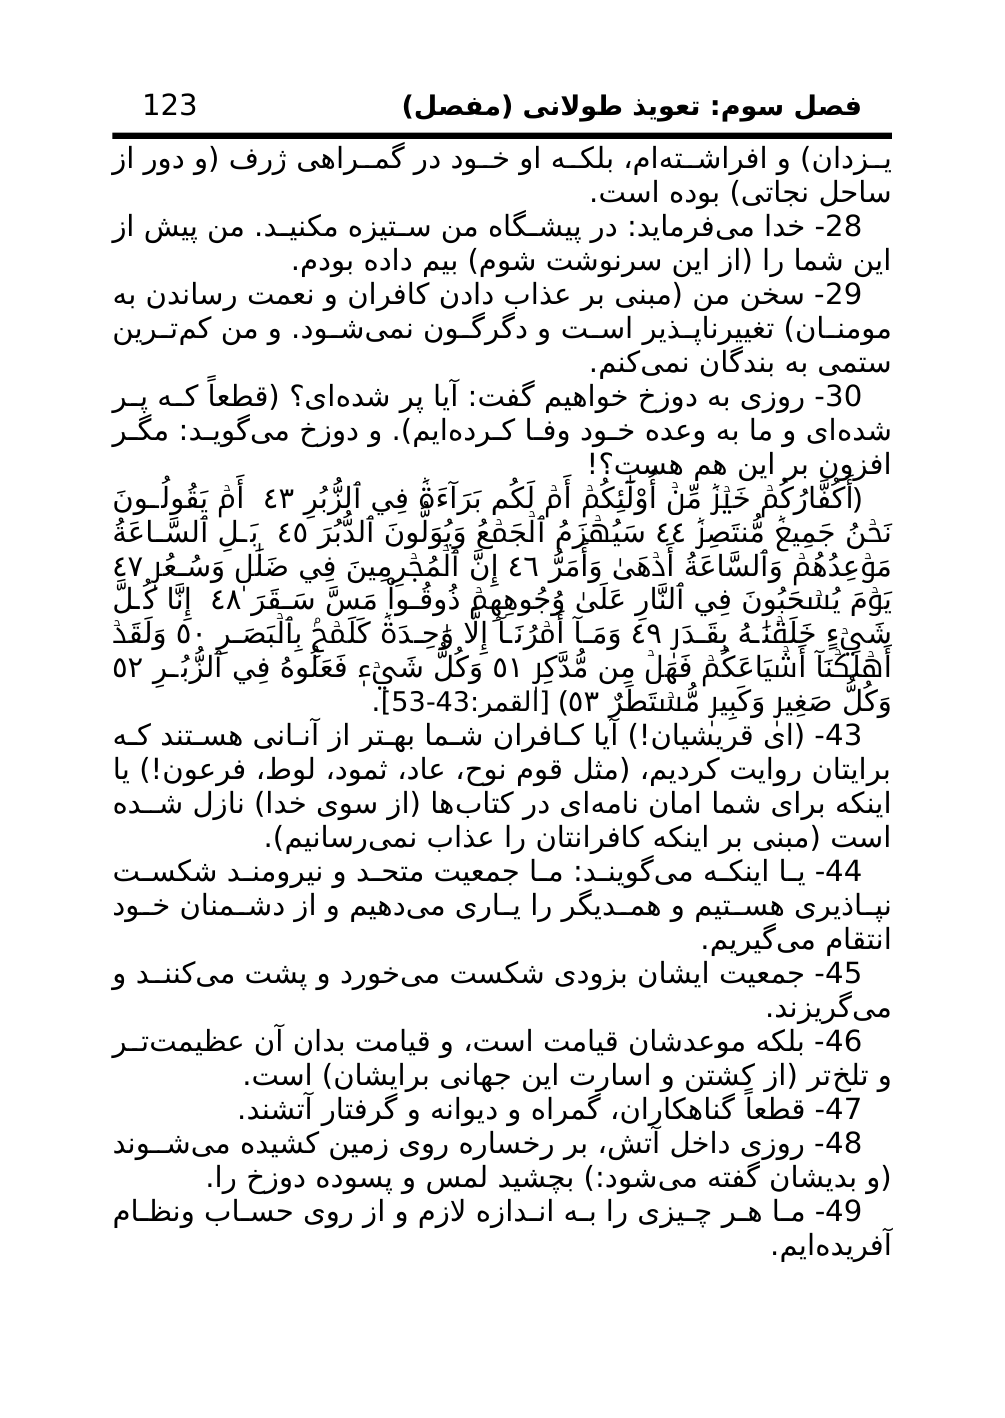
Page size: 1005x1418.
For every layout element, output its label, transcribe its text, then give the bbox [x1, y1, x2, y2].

text 29- سخن من (مبنی بر عذاب دادن کافران و نعمت رساندن به مومنان) تغییرناپذیر است و دگرگون نمی‌شود. و من کم‌ترین ستمی به بندگان نمی‌کنم. [112, 277, 892, 379]
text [112, 141, 892, 209]
text 48- روزی داخل آتش، بر رخساره روی زمین کشیده می‌شوند (و بدیشان گفته می‌شود:) بچشید لمس و پسوده دوزخ را. [112, 1126, 892, 1194]
text 47- قطعاً گناهکاران، گمراه و دیوانه و گرفتار آتشند. [112, 1092, 892, 1126]
text 49- ما هر چیزی را به اندازه لازم و از روی حساب ونظام آفریده‌ایم. [112, 1194, 892, 1262]
text ﴿أَكُفَّارُكُمۡ خَيۡرٞ مِّنۡ أُوْلَٰٓئِكُمۡ أَمۡ لَكُم بَرَآءَةٞ فِي ٱلزُّبُرِ ٤٣ أَمۡ يَقُولُونَ نَحۡنُ جَمِيعٞ مُّنتَصِرٞ ٤٤ سَيُهۡزَمُ ٱلۡجَمۡعُ وَيُوَلُّونَ ٱلدُّبُرَ ٤٥ بَلِ ٱلسَّاعَةُ مَوۡعِدُهُمۡ وَٱلسَّاعَةُ أَدۡهَىٰ وَأَمَرُّ ٤٦ إِنَّ ٱلۡمُجۡرِمِينَ فِي ضَلَٰلٖ وَسُعُرٖ ٤٧ يَوۡمَ يُسۡحَبُونَ فِي ٱلنَّارِ عَلَىٰ وُجُوهِهِمۡ ذُوقُواْ مَسَّ سَقَرَ ٤٨ إِنَّا كُلَّ شَيۡءٍ خَلَقۡنَٰهُ بِقَدَرٖ ٤٩ وَمَآ أَمۡرُنَآ إِلَّا وَٰحِدَةٞ كَلَمۡحِۢ بِٱلۡبَصَرِ ٥٠ وَلَقَدۡ أَهۡلَكۡنَآ أَشۡيَاعَكُمۡ فَهَلۡ مِن مُّدَّكِرٖ ٥١ وَكُلُّ شَيۡءٖ فَعَلُوهُ فِي ٱلزُّبُرِ ٥٢ وَكُلُّ صَغِيرٖ وَكَبِيرٖ مُّسۡتَطَرٌ ٥٣﴾ [القمر:43-53]. [112, 481, 892, 719]
text 46- بلکه موعدشان قیامت است، و قیامت بدان آن عظیمت‌تر و تلخ‌تر (از کشتن و اسارت این جهانی برایشان) است. [112, 1024, 892, 1092]
text 45- جمعیت ایشان بزودی شکست می‌خورد و پشت می‌کنند و می‌گریزند. [112, 956, 892, 1024]
text 43- (ای قریشیان!) آیا کافران شما بهتر از آنانی هستند که برایتان روایت کردیم، (مثل قوم نوح، عاد، ثمود، لوط، فرعون!) یا اینکه برای شما امان نامه‌ای در کتاب‌ها (از سوی خدا) نازل شده است (مبنی بر اینکه کافرانتان را عذاب نمی‌رسانیم). [112, 719, 892, 854]
text 30- روزی به دوزخ خواهیم گفت: آیا پر شده‌ای؟ (قطعاً که پر شده‌ای و ما به وعده خود وفا کرده‌ایم). و دوزخ می‌گوید: مگر افزون بر این هم هست؟! [112, 379, 892, 481]
text 44- یا اینکه می‌گویند: ما جمعیت متحد و نیرومند شکست نپاذیری هستیم و همدیگر را یاری می‌دهیم و از دشمنان خود انتقام می‌گیریم. [112, 854, 892, 956]
text 28- خدا می‌فرماید: در پیشگاه من ستیزه مکنید. من پیش از این شما را (از این سرنوشت شوم) بیم داده بودم. [112, 209, 892, 277]
